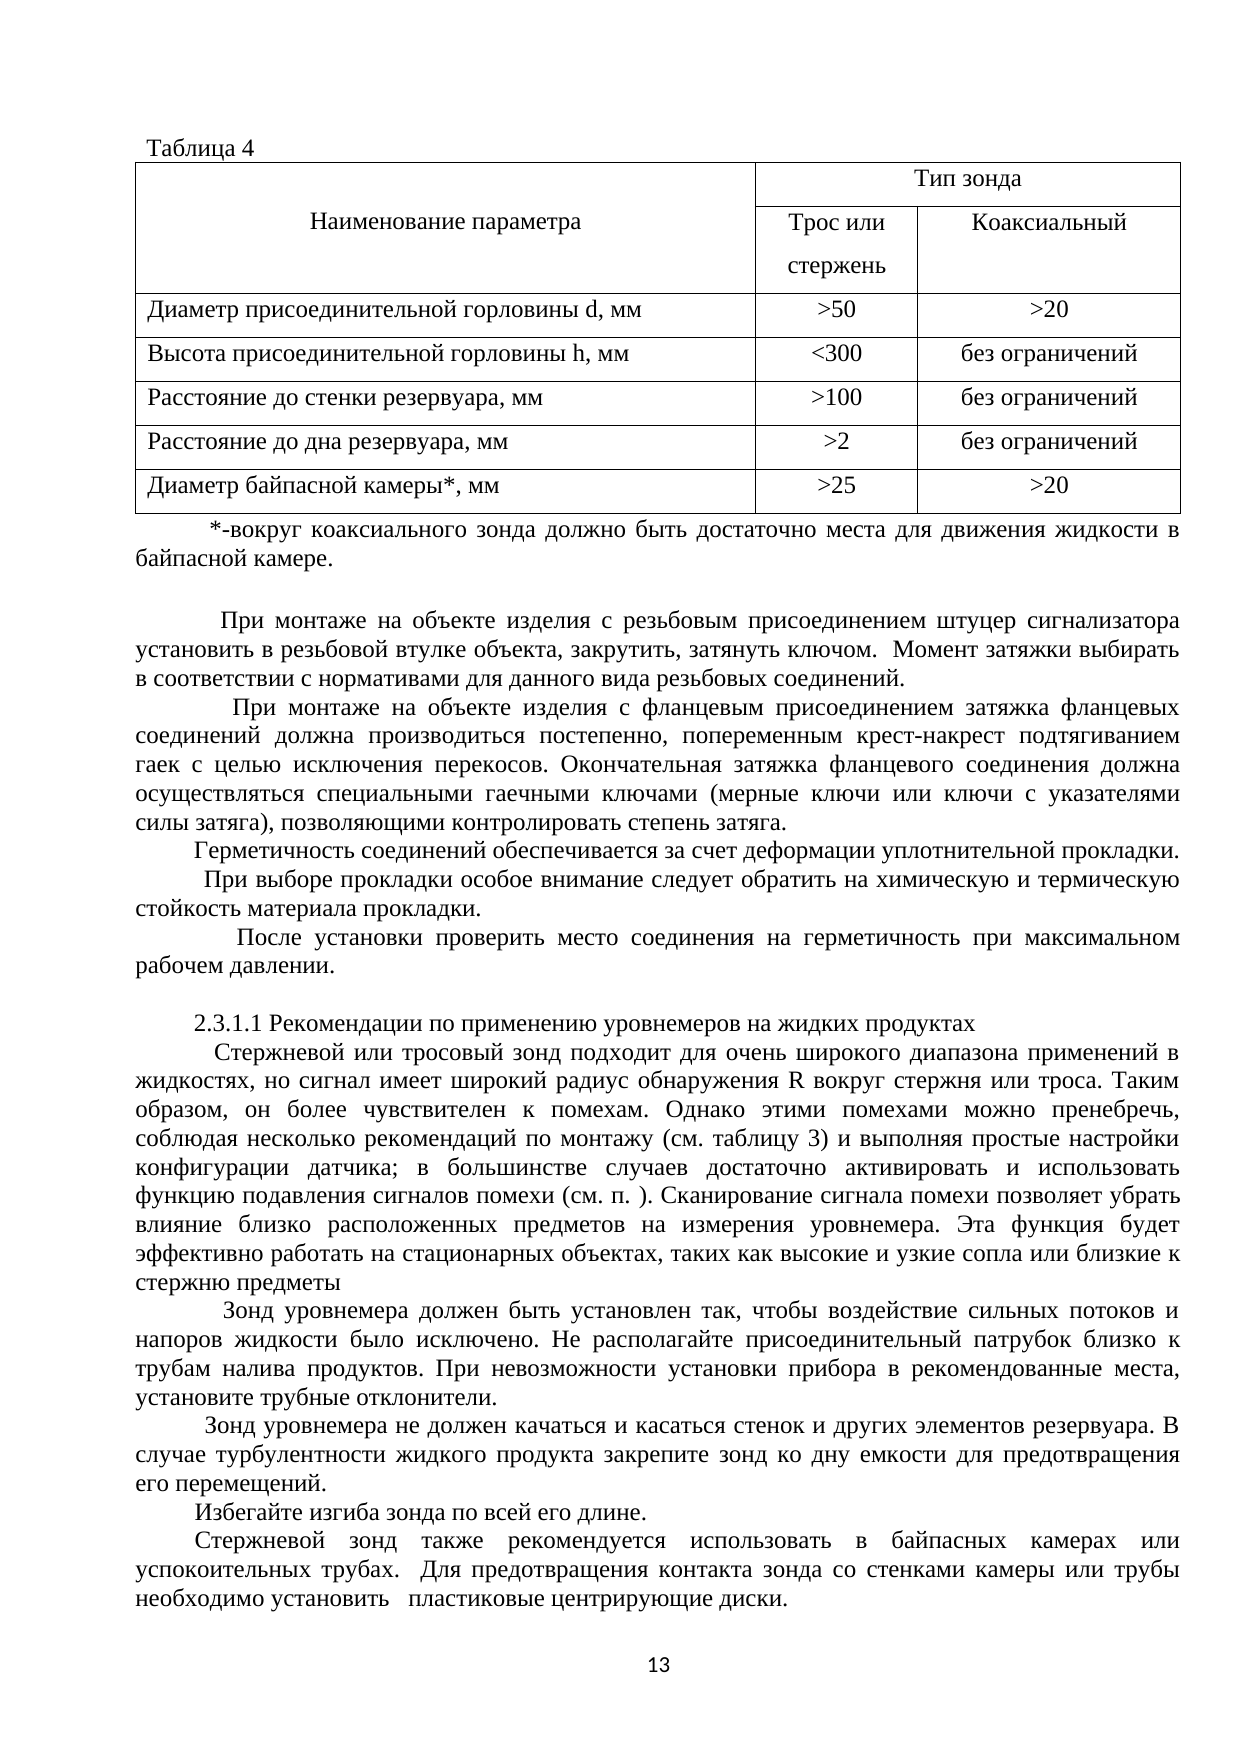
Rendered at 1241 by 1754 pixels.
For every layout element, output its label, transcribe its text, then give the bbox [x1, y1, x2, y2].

text При выборе прокладки особое внимание следует обратить на химическую и термическую стойкость материала прокладки. [135, 864, 1181, 922]
table_cell Расстояние до дна резервуара, мм [136, 426, 755, 469]
table_cell >20 [918, 294, 1180, 337]
table_cell >2 [756, 426, 917, 469]
table_cell >25 [756, 470, 917, 513]
table_header Наименование параметра [136, 163, 755, 293]
table_cell без ограничений [918, 426, 1180, 469]
table_cell >100 [756, 382, 917, 425]
table_cell Диаметр присоединительной горловины d, мм [136, 294, 755, 337]
text После установки проверить место соединения на герметичность при максимальном рабочем давлении. [135, 922, 1181, 979]
text Герметичность соединений обеспечивается за счет деформации уплотнительной прокладки. [135, 835, 1181, 864]
table_cell Трос или стержень [756, 207, 917, 293]
table_cell Коаксиальный [918, 207, 1180, 293]
table_cell Диаметр байпасной камеры*, мм [136, 470, 755, 513]
text Зонд уровнемера должен быть установлен так, чтобы воздействие сильных потоков и напоров жидкости было исключено. Не располагайте присоединительный патрубок близко к трубам налива продуктов. При невозможности установки прибора в рекомендованные места, установите трубные отклонители. [135, 1295, 1181, 1410]
text При монтаже на объекте изделия с фланцевым присоединением затяжка фланцевых соединений должна производиться постепенно, попеременным крест-накрест подтягиванием гаек с целью исключения перекосов. Окончательная затяжка фланцевого соединения должна осуществляться специальными гаечными ключами (мерные ключи или ключи с указателями силы затяга), позволяющими контролировать степень затяга. [135, 692, 1181, 835]
text Стержневой зонд также рекомендуется использовать в байпасных камерах или успокоительных трубах. Для предотвращения контакта зонда со стенками камеры или трубы необходимо установить пластиковые центрирующие диски. [135, 1525, 1181, 1612]
table_cell >50 [756, 294, 917, 337]
table_cell без ограничений [918, 338, 1180, 381]
text Избегайте изгиба зонда по всей его длине. [135, 1497, 1181, 1525]
text Стержневой или тросовый зонд подходит для очень широкого диапазона применений в жидкостях, но сигнал имеет широкий радиус обнаружения R вокруг стержня или троса. Таким образом, он более чувствителен к помехам. Однако этими помехами можно пренебречь, соблюдая несколько рекомендаций по монтажу (см. таблицу 3) и выполняя простые настройки конфигурации датчика; в большинстве случаев достаточно активировать и использовать функцию подавления сигналов помехи (см. п. 0). Сканирование сигнала помехи позволяет убрать влияние близко расположенных предметов на измерения уровнемера. Эта функция будет эффективно работать на стационарных объектах, таких как высокие и узкие сопла или близкие к стержню предметы [135, 1037, 1181, 1295]
text 2.3.1.1 Рекомендации по применению уровнемеров на жидких продуктах [135, 1008, 1181, 1037]
table_cell <300 [756, 338, 917, 381]
table_header Тип зонда [756, 163, 1180, 206]
table_cell без ограничений [918, 382, 1180, 425]
table_cell Расстояние до стенки резервуара, мм [136, 382, 755, 425]
text Таблица 4 [146, 133, 1181, 162]
table_cell >20 [918, 470, 1180, 513]
text *-вокруг коаксиального зонда должно быть достаточно места для движения жидкости в байпасной камере. [135, 514, 1181, 572]
text Зонд уровнемера не должен качаться и касаться стенок и других элементов резервуара. В случае турбулентности жидкого продукта закрепите зонд ко дну емкости для предотвращения его перемещений. [135, 1410, 1181, 1497]
text При монтаже на объекте изделия с резьбовым присоединением штуцер сигнализатора установить в резьбовой втулке объекта, закрутить, затянуть ключом. Момент затяжки выбирать в соответствии с нормативами для данного вида резьбовых соединений. [135, 605, 1181, 692]
table_cell Высота присоединительной горловины h, мм [136, 338, 755, 381]
